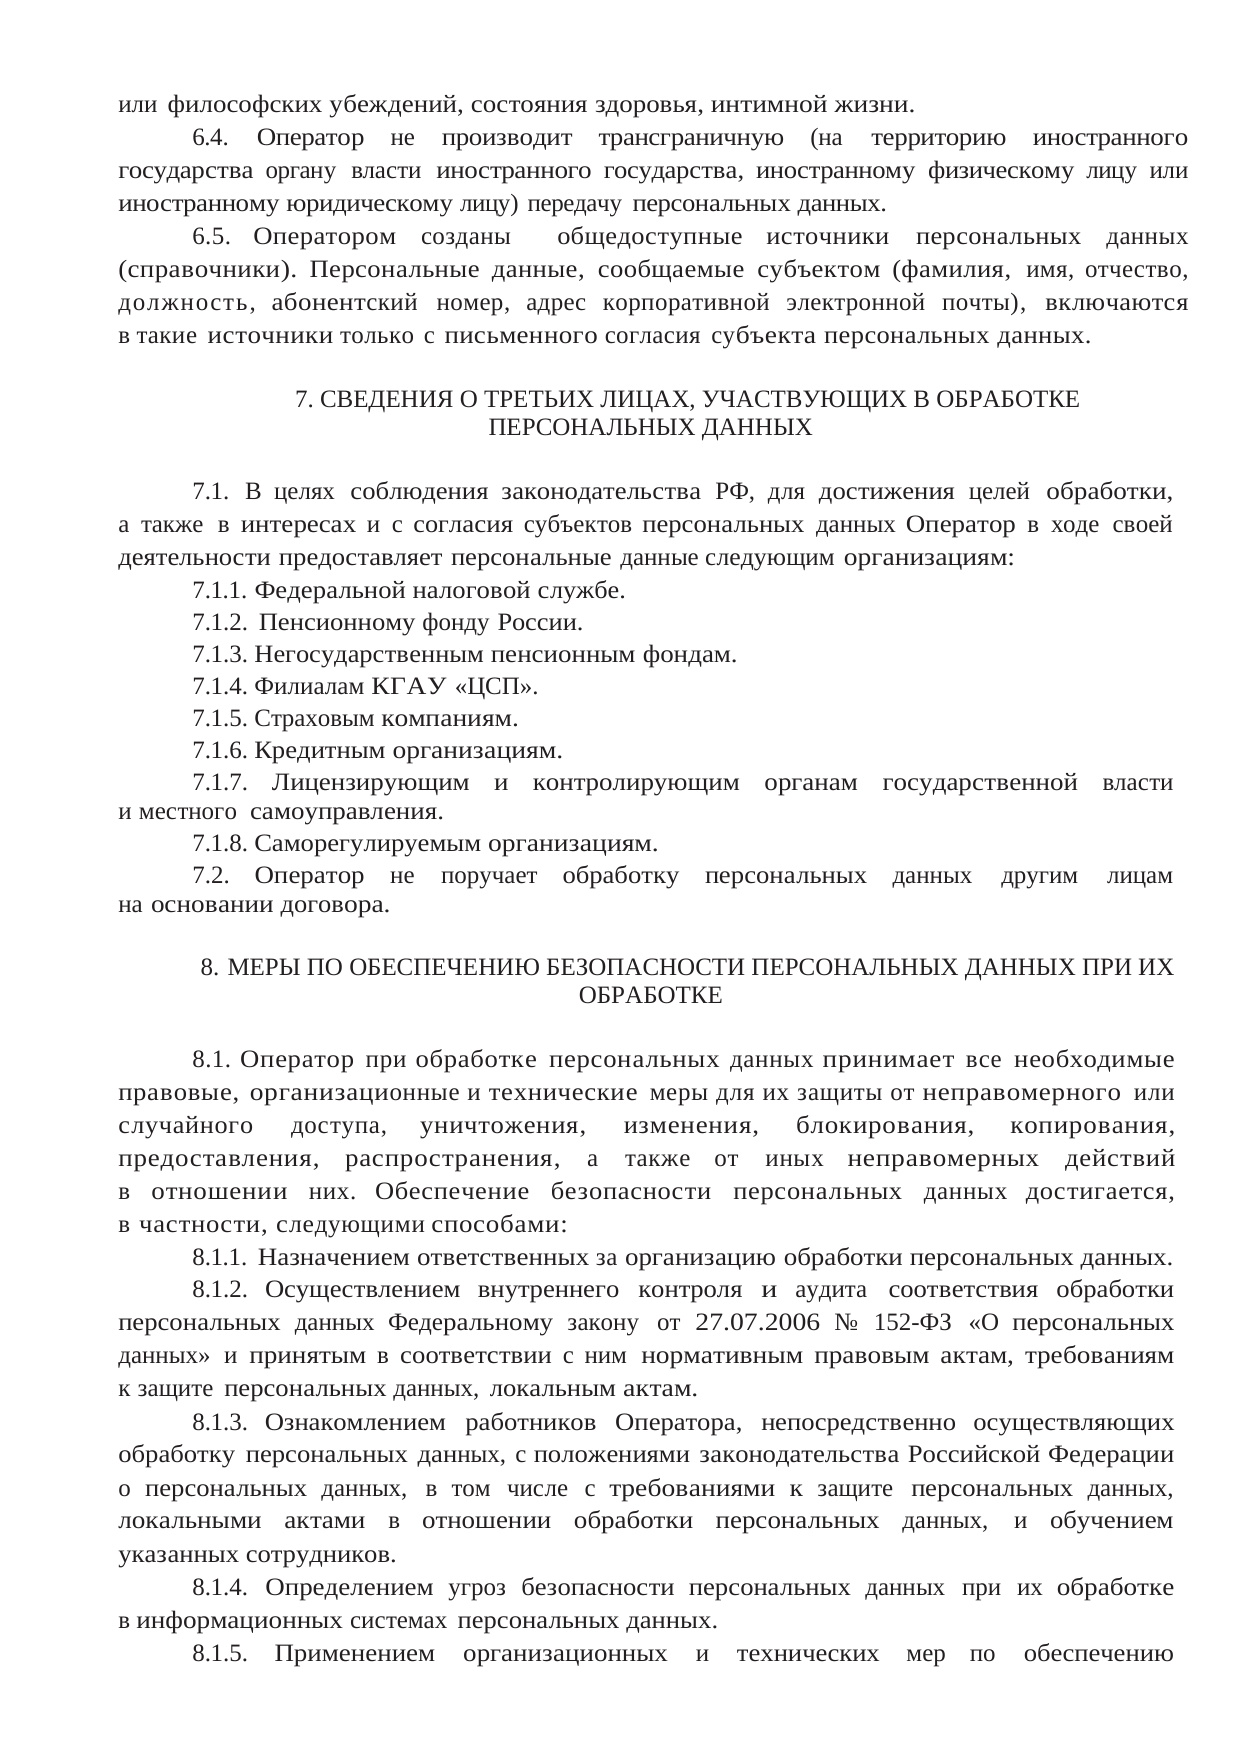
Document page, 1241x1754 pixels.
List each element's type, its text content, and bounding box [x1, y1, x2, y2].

text 6.5. Оператором созданы общедоступные источники персональных данных (справочники). Персональные данные, сообщаемые субъектом (фамилия, имя, отчество, должность, абонентский номер, адрес корпоративной электронной почты), включаются в такие источники только с письменного согласия субъекта персональных данных. [118, 221, 1188, 349]
text 7.1. В целях соблюдения законодательства РФ, для достижения целей обработки, а также в интересах и с согласия субъектов персональных данных Оператор в ходе своей деятельности предоставляет персональные данные следующим организациям: [118, 476, 1173, 571]
text 8. МЕРЫ ПО ОБЕСПЕЧЕНИЮ БЕЗОПАСНОСТИ ПЕРСОНАЛЬНЫХ ДАННЫХ ПРИ ИХ ОБРАБОТКЕ [118, 952, 1183, 1009]
text 7.1.3. Негосударственным пенсионным фондам. [118, 639, 1173, 668]
text 7.1.6. Кредитным организациям. [118, 735, 1173, 764]
text 8.1.1. Назначением ответственных за организацию обработки персональных данных. [118, 1242, 1183, 1271]
text 8.1. Оператор при обработке персональных данных принимает все необходимые правовые, организационные и технические меры для их защиты от неправомерного или случайного доступа, уничтожения, изменения, блокирования, копирования, предоставления, распространения, а также от иных неправомерных действий в отношении них. Обеспечение безопасности персональных данных достигается, в частности, следующими способами: [118, 1044, 1175, 1238]
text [118, 1638, 1174, 1667]
text 7.1.2. Пенсионному фонду России. [118, 607, 1173, 636]
text 7.1.1. Федеральной налоговой службе. [118, 575, 1173, 604]
text 7.1.7. Лицензирующим и контролирующим органам государственной власти и местного самоуправления. [118, 767, 1173, 825]
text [118, 89, 1188, 117]
text 7.2. Оператор не поручает обработку персональных данных другим лицам на основании договора. [118, 860, 1173, 917]
text 8.1.2. Осуществлением внутреннего контроля и аудита соответствия обработки персональных данных Федеральному закону от 27.07.2006 № 152-ФЗ «О персональных данных» и принятым в соответствии с ним нормативным правовым актам, требованиям к защите персональных данных, локальным актам. [118, 1274, 1174, 1402]
text 8.1.4. Определением угроз безопасности персональных данных при их обработке в информационных системах персональных данных. [118, 1572, 1174, 1633]
text 7.1.8. Саморегулируемым организациям. [118, 828, 1173, 857]
text 7. СВЕДЕНИЯ О ТРЕТЬИХ ЛИЦАХ, УЧАСТВУЮЩИХ В ОБРАБОТКЕ ПЕРСОНАЛЬНЫХ ДАННЫХ [118, 384, 1183, 441]
text 8.1.3. Ознакомлением работников Оператора, непосредственно осуществляющих обработку персональных данных, с положениями законодательства Российской Федерации о персональных данных, в том числе с требованиями к защите персональных данных, локальными актами в отношении обработки персональных данных, и обучением указанных сотрудников. [118, 1407, 1174, 1567]
text 6.4. Оператор не производит трансграничную (на территорию иностранного государства органу власти иностранного государства, иностранному физическому лицу или иностранному юридическому лицу) передачу персональных данных. [118, 122, 1188, 217]
text 7.1.4. Филиалам КГАУ «ЦСП». [118, 671, 1173, 700]
text 7.1.5. Страховым компаниям. [118, 703, 1173, 732]
